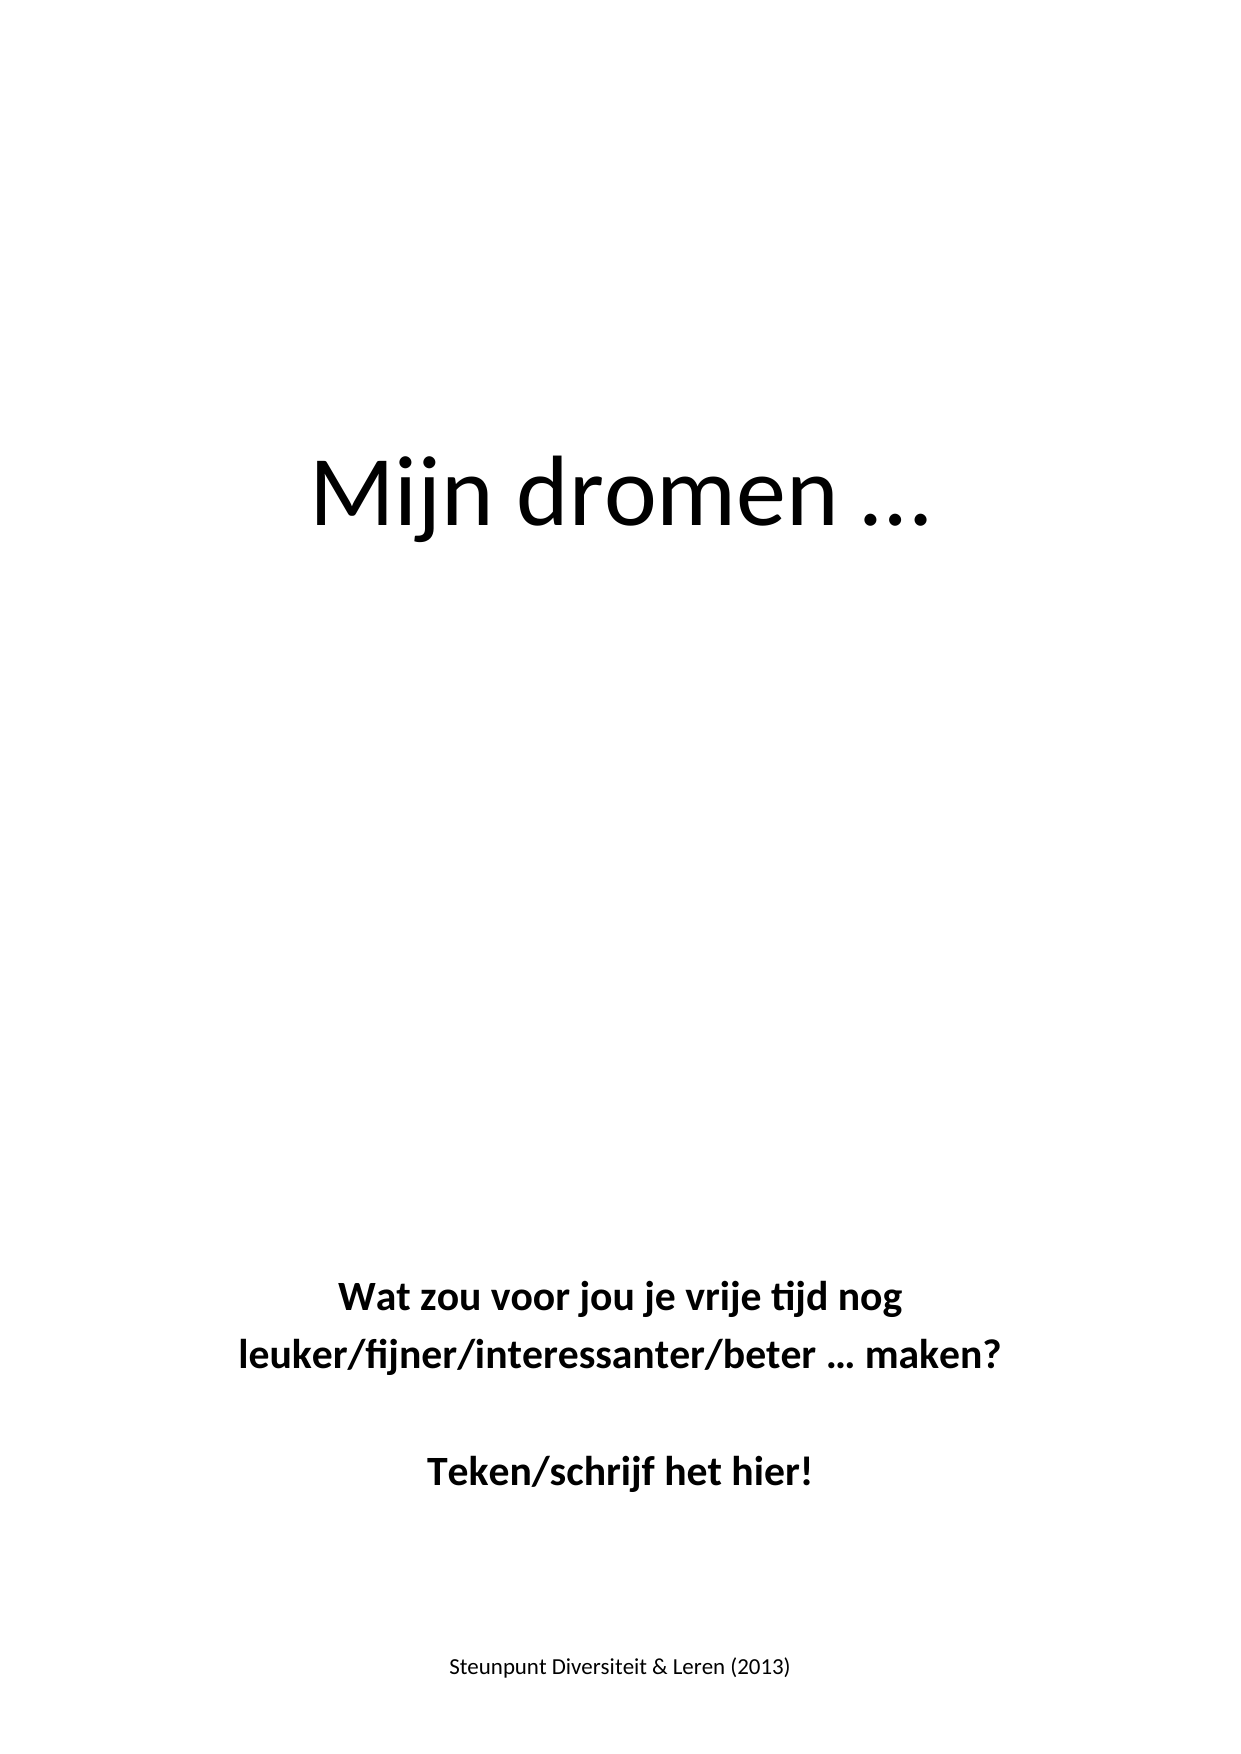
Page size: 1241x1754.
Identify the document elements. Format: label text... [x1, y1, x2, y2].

text Wat zou voor jou je vrije tijd nog leuker/fijner/interessanter/beter … maken? [148, 1270, 1093, 1379]
text Mijn dromen … [148, 428, 1093, 550]
text Teken/schrijf het hier! [148, 1445, 1093, 1496]
